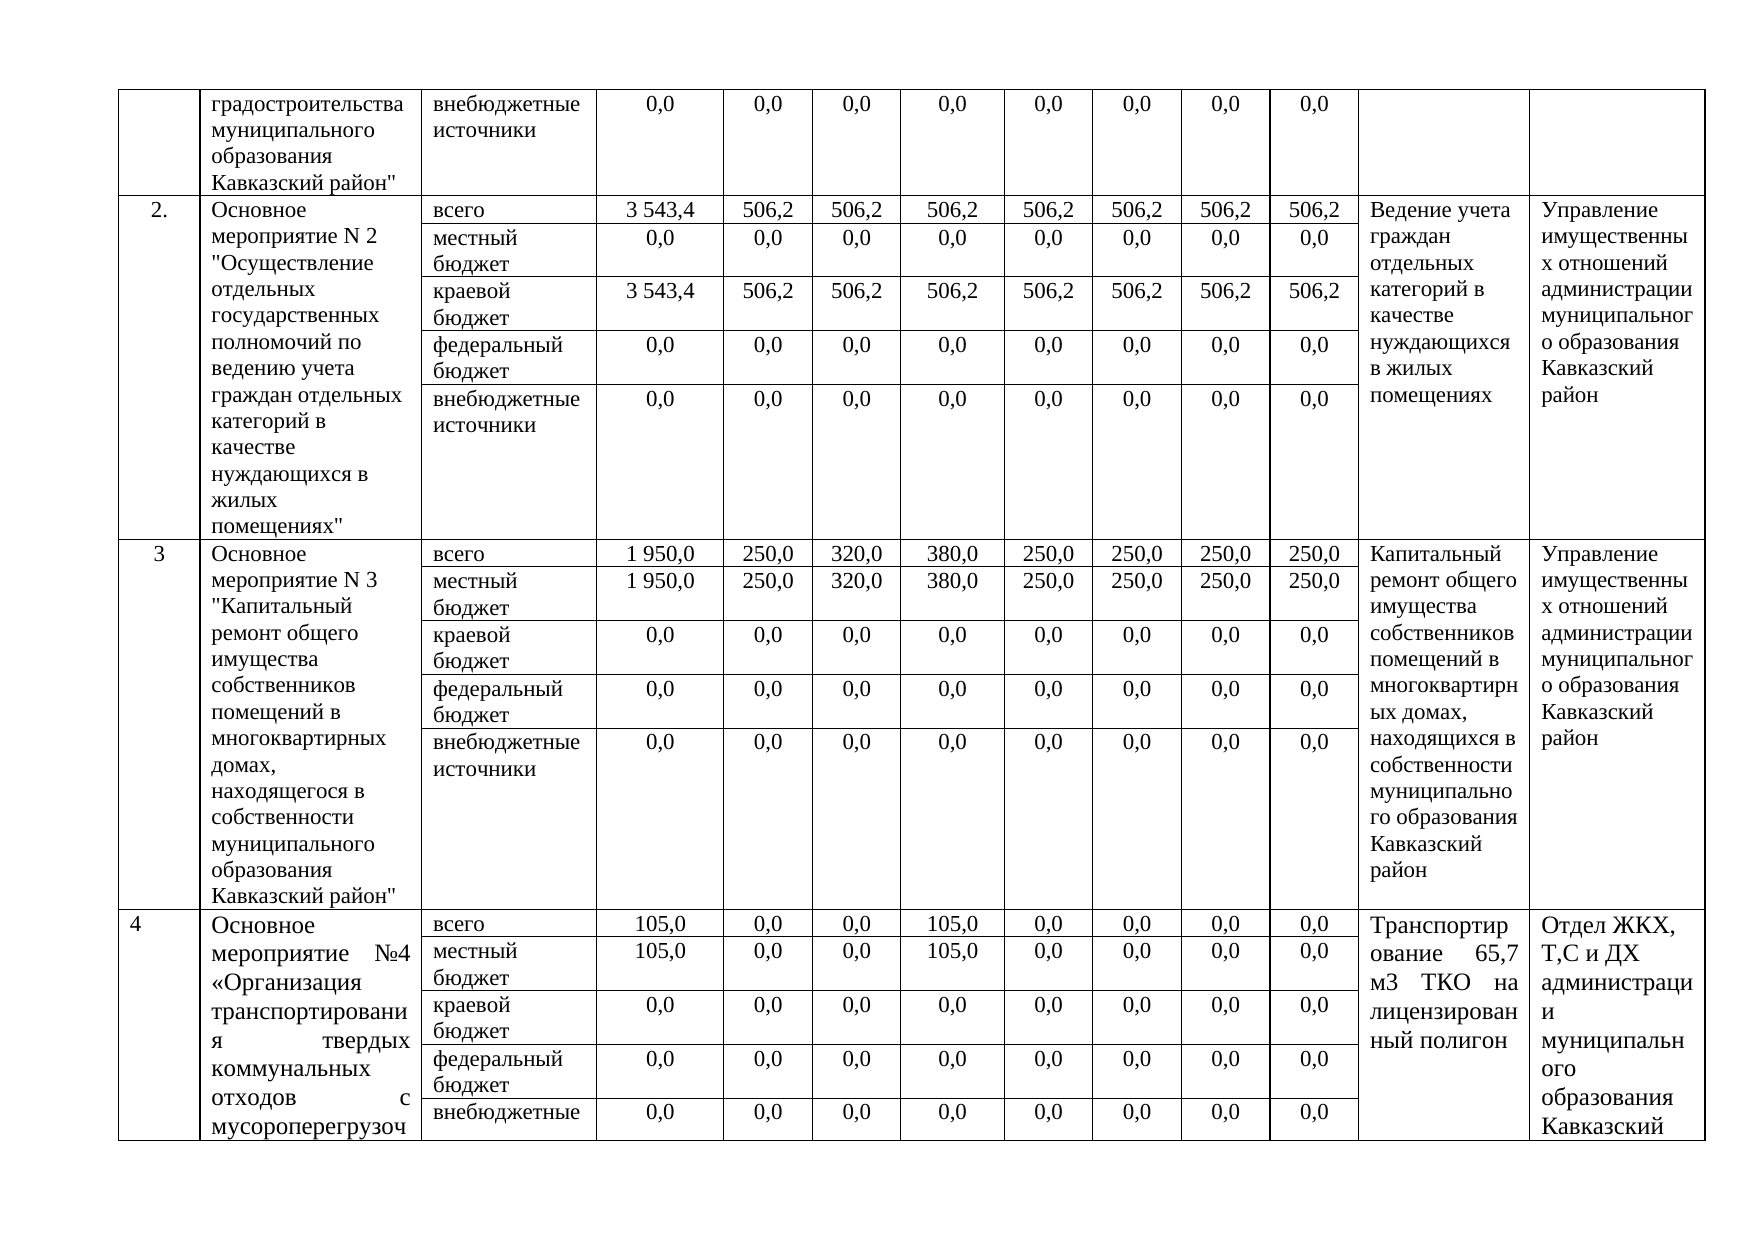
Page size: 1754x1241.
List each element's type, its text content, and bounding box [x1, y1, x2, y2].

table_cell 0,0 [1005, 937, 1092, 990]
table_cell 250,0 [724, 567, 812, 620]
table_cell 0,0 [1182, 331, 1269, 384]
table_cell Основное мероприятие №4 «Организация транспортирования твердых коммунальных отходов с мусороперегрузочной станции Кавказскогорайона на лицензированный полигон » [201, 910, 421, 1140]
table_cell 4 [119, 910, 199, 1140]
table_cell 0,0 [1093, 1045, 1181, 1097]
table_cell 0,0 [1182, 90, 1269, 195]
table_cell 3 [119, 540, 199, 909]
table_cell местный бюджет [422, 937, 596, 990]
table_cell 0,0 [1182, 385, 1269, 539]
table_cell 506,2 [1093, 277, 1181, 330]
table_cell 0,0 [813, 729, 900, 909]
table_cell 0,0 [724, 385, 812, 539]
table_cell 0,0 [1271, 1099, 1358, 1140]
table_cell 506,2 [813, 277, 900, 330]
table_cell 0,0 [901, 1099, 1004, 1140]
table_cell 506,2 [1182, 277, 1269, 330]
table_cell 0,0 [901, 224, 1004, 276]
table_cell 0,0 [1093, 224, 1181, 276]
table_cell 0,0 [1271, 1045, 1358, 1097]
table_cell 0,0 [813, 385, 900, 539]
table_cell 506,2 [901, 277, 1004, 330]
table_cell 0,0 [597, 729, 723, 909]
table_cell местный бюджет [422, 567, 596, 620]
table_cell 250,0 [1271, 540, 1358, 566]
table_cell 0,0 [1271, 331, 1358, 384]
table_cell 380,0 [901, 567, 1004, 620]
table_cell краевой бюджет [422, 621, 596, 674]
table_cell 250,0 [1005, 540, 1092, 566]
table_cell 0,0 [1005, 90, 1092, 195]
table_cell 0,0 [1182, 675, 1269, 727]
table_cell 0,0 [901, 90, 1004, 195]
table_cell 0,0 [1005, 385, 1092, 539]
table_cell 0,0 [1182, 1099, 1269, 1140]
table_cell 0,0 [901, 331, 1004, 384]
table_cell Основное мероприятие N 3 "Капитальный ремонт общего имущества собственников помещений в многоквартирных домах, находящегося в собственности муниципального образования Кавказский район" [201, 540, 421, 909]
table_cell 506,2 [1005, 277, 1092, 330]
table_cell 0,0 [1005, 991, 1092, 1044]
table_cell 105,0 [901, 937, 1004, 990]
table_cell 0,0 [1093, 937, 1181, 990]
table_cell 250,0 [1093, 540, 1181, 566]
table_cell 0,0 [813, 675, 900, 727]
table_cell 0,0 [724, 675, 812, 727]
table_cell 320,0 [813, 567, 900, 620]
table_cell 0,0 [724, 224, 812, 276]
table_cell 0,0 [1093, 675, 1181, 727]
table_cell 250,0 [1182, 540, 1269, 566]
table_cell 105,0 [597, 910, 723, 936]
table_cell 0,0 [724, 729, 812, 909]
table_cell 0,0 [1005, 1045, 1092, 1097]
table_cell 0,0 [597, 385, 723, 539]
table_cell 0,0 [1093, 1099, 1181, 1140]
table_cell 250,0 [1182, 567, 1269, 620]
table_cell местный бюджет [422, 224, 596, 276]
table_cell Транспортирование 65,7 м3 ТКО на лицензированный полигон [1359, 910, 1529, 1140]
table_cell 0,0 [1093, 910, 1181, 936]
table_cell 0,0 [1093, 90, 1181, 195]
table_cell 1 950,0 [597, 540, 723, 566]
table_cell Ведение учета граждан отдельных категорий в качестве нуждающихся в жилых помещениях [1359, 196, 1529, 539]
table_cell 0,0 [813, 621, 900, 674]
table_cell 3 543,4 [597, 277, 723, 330]
table_cell 0,0 [813, 991, 900, 1044]
table_cell 0,0 [597, 621, 723, 674]
table_cell 0,0 [1182, 224, 1269, 276]
table_cell 0,0 [1093, 385, 1181, 539]
table_cell 506,2 [1005, 196, 1092, 222]
table_cell федеральный бюджет [422, 331, 596, 384]
table_cell 105,0 [901, 910, 1004, 936]
table_cell 0,0 [1005, 1099, 1092, 1140]
table_cell 0,0 [1271, 910, 1358, 936]
table_cell 0,0 [1093, 991, 1181, 1044]
table_cell 506,2 [901, 196, 1004, 222]
table_cell 380,0 [901, 540, 1004, 566]
table_cell 0,0 [1005, 729, 1092, 909]
table_cell Отдел ЖКХ, Т,С и ДХ администрации муниципального образования Кавказский район [1530, 910, 1704, 1140]
table_cell внебюджетные источники [422, 385, 596, 539]
table_cell 0,0 [724, 90, 812, 195]
table_cell Капитальный ремонт общего имущества собственников помещений в многоквартирных домах, находящихся в собственности муниципального образования Кавказский район [1359, 540, 1529, 909]
table_cell 0,0 [901, 675, 1004, 727]
table_cell 0,0 [1093, 331, 1181, 384]
table_cell 250,0 [1005, 567, 1092, 620]
table_cell 0,0 [813, 937, 900, 990]
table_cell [422, 1099, 596, 1140]
table_cell 0,0 [813, 1045, 900, 1097]
table_cell краевой бюджет [422, 277, 596, 330]
table_cell 0,0 [724, 1045, 812, 1097]
table_cell 0,0 [1182, 991, 1269, 1044]
table_cell 0,0 [1271, 675, 1358, 727]
table_cell 0,0 [724, 937, 812, 990]
table_cell 506,2 [1271, 277, 1358, 330]
table_cell 0,0 [1182, 1045, 1269, 1097]
table_cell 0,0 [724, 991, 812, 1044]
table_cell 3 543,4 [597, 196, 723, 222]
table_cell 2. [119, 196, 199, 539]
table_cell 0,0 [1271, 729, 1358, 909]
table_cell внебюджетные источники [422, 90, 596, 195]
table_cell 0,0 [1005, 621, 1092, 674]
table_cell 0,0 [901, 991, 1004, 1044]
table_cell 0,0 [1005, 675, 1092, 727]
table_cell 0,0 [597, 1099, 723, 1140]
table_cell 0,0 [597, 331, 723, 384]
table_cell 0,0 [813, 90, 900, 195]
table_cell 0,0 [813, 1099, 900, 1140]
table_cell краевой бюджет [422, 991, 596, 1044]
table_cell 0,0 [1093, 729, 1181, 909]
table_cell всего [422, 196, 596, 222]
table_cell 0,0 [1271, 90, 1358, 195]
table_cell всего [422, 910, 596, 936]
table_cell 0,0 [901, 621, 1004, 674]
table_cell 0,0 [724, 331, 812, 384]
table_cell 105,0 [597, 937, 723, 990]
table_cell 0,0 [597, 90, 723, 195]
table_cell 506,2 [1182, 196, 1269, 222]
table_cell 506,2 [1271, 196, 1358, 222]
table_cell Основное мероприятие N 2 "Осуществление отдельных государственных полномочий по ведению учета граждан отдельных категорий в качестве нуждающихся в жилых помещениях" [201, 196, 421, 539]
table_cell 0,0 [1005, 331, 1092, 384]
table_cell Управление имущественных отношений администрации муниципального образования Кавказский район [1530, 540, 1704, 909]
table_cell 0,0 [1271, 621, 1358, 674]
table_cell 0,0 [1182, 937, 1269, 990]
table_cell 0,0 [724, 621, 812, 674]
table_cell 0,0 [1271, 224, 1358, 276]
table_cell 506,2 [724, 277, 812, 330]
table_cell 0,0 [1182, 910, 1269, 936]
table_cell 0,0 [813, 331, 900, 384]
table_cell всего [422, 540, 596, 566]
table_cell 0,0 [1271, 385, 1358, 539]
table_cell 0,0 [901, 1045, 1004, 1097]
table_cell 0,0 [1005, 910, 1092, 936]
table_cell 0,0 [724, 1099, 812, 1140]
table_cell 0,0 [901, 385, 1004, 539]
table_cell 320,0 [813, 540, 900, 566]
table_cell 506,2 [1093, 196, 1181, 222]
table_cell 0,0 [901, 729, 1004, 909]
table_cell 0,0 [1271, 991, 1358, 1044]
table_cell 0,0 [813, 224, 900, 276]
table_cell федеральный бюджет [422, 1045, 596, 1097]
table_cell 506,2 [813, 196, 900, 222]
table_cell 0,0 [597, 675, 723, 727]
table_cell 0,0 [597, 991, 723, 1044]
table_cell Управление имущественных отношений администрации муниципального образования Кавказский район [1530, 196, 1704, 539]
table_cell федеральный бюджет [422, 675, 596, 727]
table_cell 250,0 [724, 540, 812, 566]
table_cell 0,0 [1005, 224, 1092, 276]
table_cell внебюджетные источники [422, 729, 596, 909]
table_cell 250,0 [1271, 567, 1358, 620]
table_cell 0,0 [1182, 621, 1269, 674]
table_cell 250,0 [1093, 567, 1181, 620]
table_cell 0,0 [597, 224, 723, 276]
table_cell 1 950,0 [597, 567, 723, 620]
table_cell 0,0 [724, 910, 812, 936]
table_cell 0,0 [813, 910, 900, 936]
table_cell 0,0 [1182, 729, 1269, 909]
table_cell 0,0 [597, 1045, 723, 1097]
table_cell 506,2 [724, 196, 812, 222]
table_cell 0,0 [1093, 621, 1181, 674]
table_cell 0,0 [1271, 937, 1358, 990]
